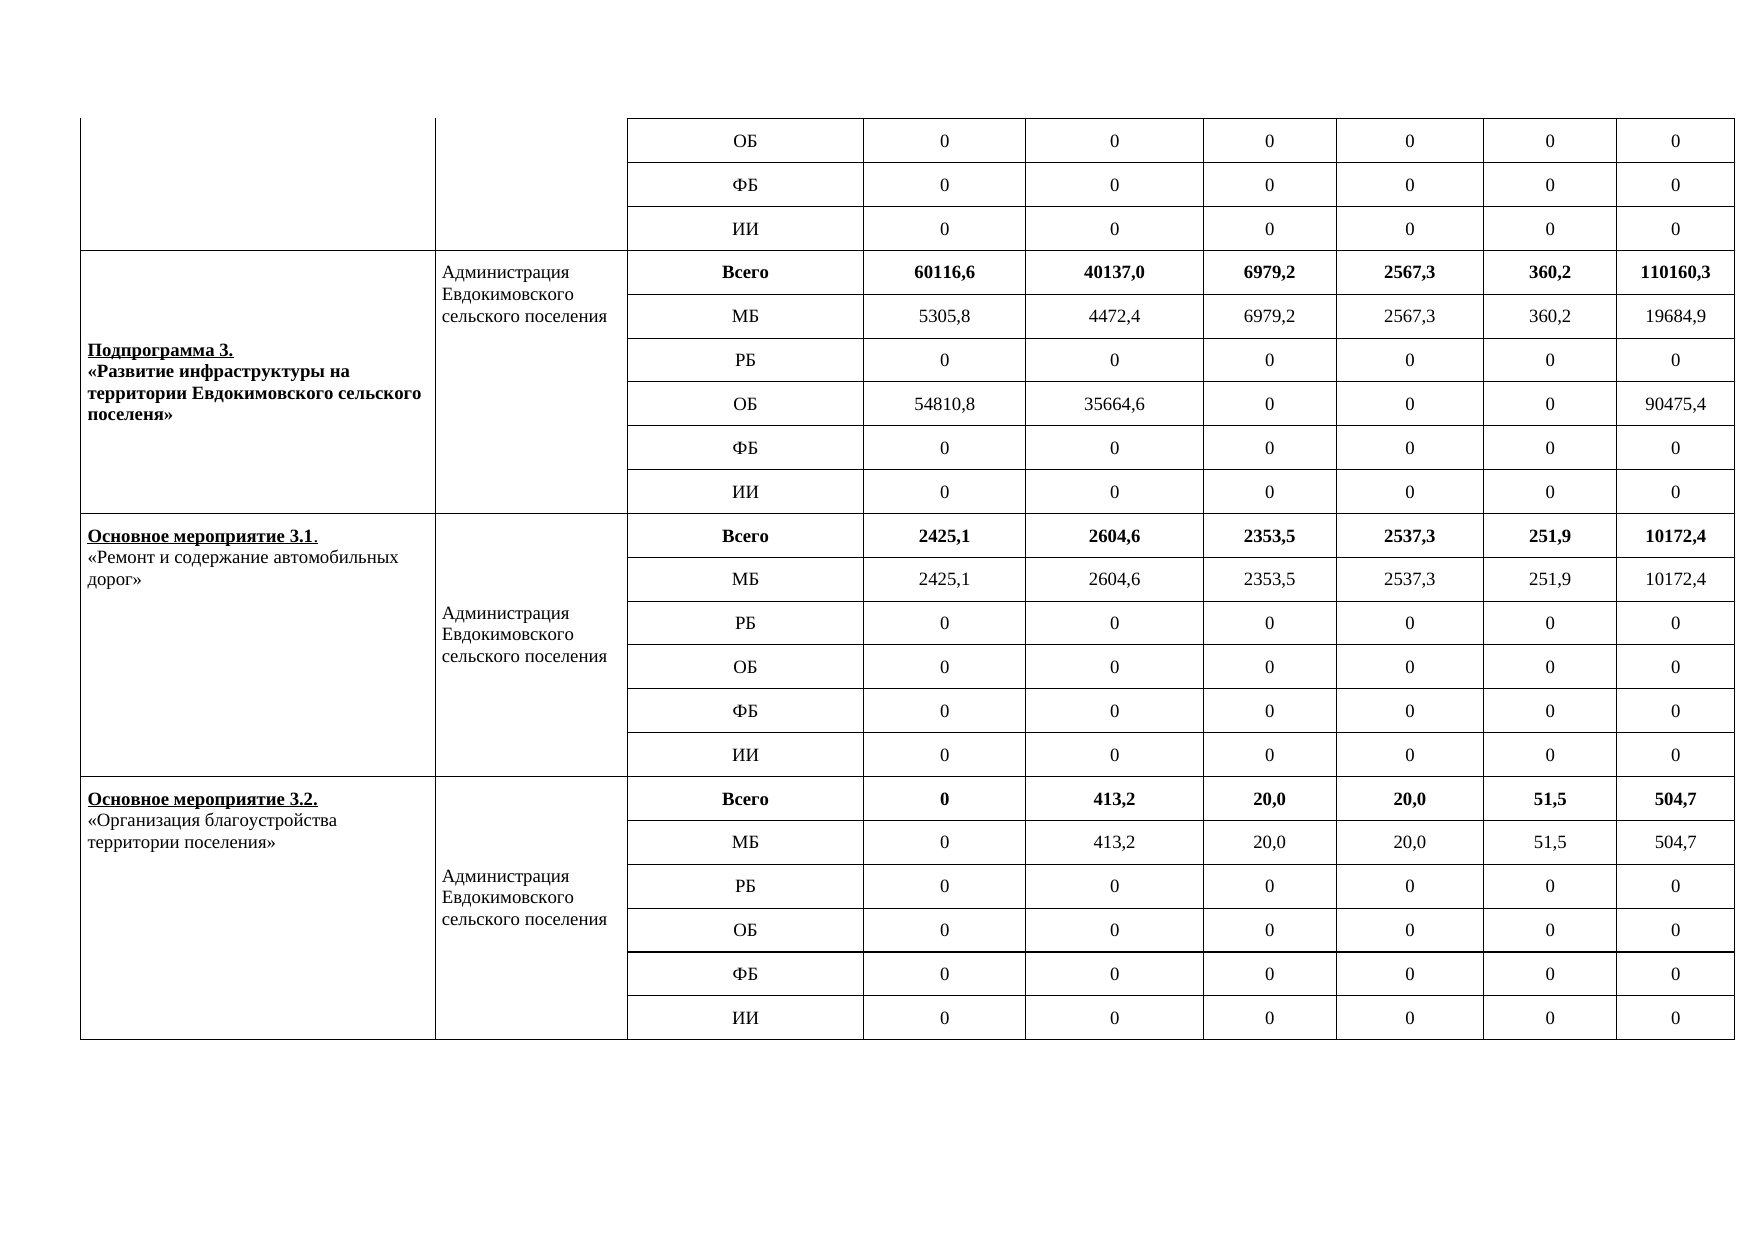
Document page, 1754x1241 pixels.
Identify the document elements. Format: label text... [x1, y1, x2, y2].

table_cell 0 [1204, 689, 1336, 732]
table_cell 0 [1026, 689, 1203, 732]
table_cell 0 [1337, 207, 1483, 250]
table_cell 0 [1617, 645, 1734, 688]
table_cell 0 [1484, 470, 1616, 513]
table_cell 90475,4 [1617, 382, 1734, 425]
table_cell 413,2 [1026, 777, 1203, 820]
table_cell 0 [1484, 733, 1616, 776]
table_cell 2567,3 [1337, 295, 1483, 337]
table_cell 0 [1337, 645, 1483, 688]
table_cell 0 [1026, 339, 1203, 381]
table_cell 0 [1204, 119, 1336, 162]
table_cell РБ [628, 339, 863, 381]
table_cell РБ [628, 602, 863, 644]
table_cell 0 [1617, 163, 1734, 206]
table_cell 0 [1337, 733, 1483, 776]
table_cell 0 [1337, 865, 1483, 907]
table_cell 504,7 [1617, 777, 1734, 820]
table_cell 0 [1617, 470, 1734, 513]
table_cell 0 [1204, 470, 1336, 513]
table_cell ФБ [628, 426, 863, 469]
table_cell 0 [864, 953, 1025, 995]
table_cell 0 [1617, 426, 1734, 469]
table_cell 2353,5 [1204, 514, 1336, 557]
table_cell 0 [1026, 865, 1203, 907]
table_cell 51,5 [1484, 777, 1616, 820]
table_cell ИИ [628, 733, 863, 776]
table_cell Основное мероприятие 3.1. «Ремонт и содержание автомобильных дорог» [81, 514, 435, 776]
table_cell 54810,8 [864, 382, 1025, 425]
table_cell МБ [628, 558, 863, 601]
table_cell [436, 251, 627, 513]
table_cell МБ [628, 821, 863, 864]
table_cell 0 [1026, 426, 1203, 469]
table_cell 0 [864, 821, 1025, 864]
table_cell 2425,1 [864, 514, 1025, 557]
table_cell 0 [1204, 953, 1336, 995]
table_cell 2353,5 [1204, 558, 1336, 601]
table_cell ИИ [628, 207, 863, 250]
table_cell 40137,0 [1026, 251, 1203, 293]
table_cell 0 [1337, 119, 1483, 162]
table_cell 6979,2 [1204, 295, 1336, 337]
table_cell 20,0 [1337, 777, 1483, 820]
table_cell 0 [1484, 602, 1616, 644]
table_cell ОБ [628, 382, 863, 425]
table_cell 0 [1337, 426, 1483, 469]
table_cell 0 [864, 207, 1025, 250]
table_cell 2425,1 [864, 558, 1025, 601]
table_cell ФБ [628, 163, 863, 206]
table_cell 2567,3 [1337, 251, 1483, 293]
table_cell 0 [1484, 207, 1616, 250]
table_cell 0 [1026, 645, 1203, 688]
table_cell РБ [628, 865, 863, 907]
table_cell Администрация Евдокимовского сельского поселения [436, 514, 627, 776]
table_cell 0 [1204, 207, 1336, 250]
table_cell 0 [1204, 382, 1336, 425]
table_cell 0 [1204, 163, 1336, 206]
table_cell 0 [1204, 909, 1336, 951]
table_cell 0 [1026, 996, 1203, 1039]
table_cell 0 [1337, 382, 1483, 425]
table_cell 0 [1026, 733, 1203, 776]
table_cell 0 [1484, 645, 1616, 688]
table_cell ОБ [628, 645, 863, 688]
table_cell 0 [1337, 689, 1483, 732]
table_cell 2537,3 [1337, 514, 1483, 557]
table_cell 0 [1337, 953, 1483, 995]
table_cell 2604,6 [1026, 558, 1203, 601]
table_cell Основное мероприятие 3.2. «Организация благоустройства территории поселения» [81, 777, 435, 1039]
table_cell 0 [1337, 996, 1483, 1039]
table_cell 0 [1617, 733, 1734, 776]
table_cell 360,2 [1484, 295, 1616, 337]
table_cell 0 [1617, 339, 1734, 381]
table_cell 0 [864, 733, 1025, 776]
table_cell ОБ [628, 909, 863, 951]
table_cell 0 [1026, 470, 1203, 513]
table_cell 2537,3 [1337, 558, 1483, 601]
table_cell 0 [1204, 602, 1336, 644]
table_cell 0 [864, 645, 1025, 688]
table_cell 0 [1337, 470, 1483, 513]
table_cell 35664,6 [1026, 382, 1203, 425]
table_cell 0 [1617, 865, 1734, 907]
table_cell Подпрограмма 3. «Развитие инфраструктуры на территории Евдокимовского сельского поселеня» [81, 251, 435, 513]
table_cell 0 [1617, 207, 1734, 250]
table_cell ФБ [628, 689, 863, 732]
table_cell ОБ [628, 119, 863, 162]
table_cell 0 [1204, 426, 1336, 469]
table_cell 0 [1204, 339, 1336, 381]
table_cell 20,0 [1204, 821, 1336, 864]
table_cell 2604,6 [1026, 514, 1203, 557]
table_cell 0 [864, 777, 1025, 820]
table_cell 0 [1204, 865, 1336, 907]
table_cell 360,2 [1484, 251, 1616, 293]
table_cell 0 [1484, 689, 1616, 732]
table_cell 0 [1026, 953, 1203, 995]
table_cell 0 [1617, 953, 1734, 995]
table_cell 0 [1617, 119, 1734, 162]
table_cell 0 [1484, 426, 1616, 469]
table_cell 0 [864, 602, 1025, 644]
table_cell 0 [1484, 163, 1616, 206]
table_cell 0 [864, 909, 1025, 951]
table_cell 4472,4 [1026, 295, 1203, 337]
table_cell 10172,4 [1617, 558, 1734, 601]
table_cell ИИ [628, 470, 863, 513]
table_cell ФБ [628, 953, 863, 995]
table_cell 0 [1026, 909, 1203, 951]
table_cell 0 [1617, 909, 1734, 951]
table_cell 413,2 [1026, 821, 1203, 864]
table_cell 0 [1337, 339, 1483, 381]
table_cell 0 [1026, 207, 1203, 250]
table_cell 0 [864, 163, 1025, 206]
table_cell 5305,8 [864, 295, 1025, 337]
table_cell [436, 777, 627, 1039]
table_cell 0 [1337, 909, 1483, 951]
table_cell МБ [628, 295, 863, 337]
table_cell 504,7 [1617, 821, 1734, 864]
table_cell 0 [864, 339, 1025, 381]
table_cell Всего [628, 251, 863, 293]
table_cell 20,0 [1337, 821, 1483, 864]
table_cell 0 [1337, 602, 1483, 644]
table_cell 0 [1484, 865, 1616, 907]
table_cell 0 [1484, 953, 1616, 995]
table_cell 110160,3 [1617, 251, 1734, 293]
table_cell 0 [864, 996, 1025, 1039]
table_cell 20,0 [1204, 777, 1336, 820]
table_cell 251,9 [1484, 514, 1616, 557]
table_cell 251,9 [1484, 558, 1616, 601]
table_cell 0 [864, 119, 1025, 162]
table_cell 0 [1026, 163, 1203, 206]
table_cell 0 [1204, 645, 1336, 688]
table_cell 0 [864, 865, 1025, 907]
table_cell 0 [1337, 163, 1483, 206]
table_cell 0 [1484, 909, 1616, 951]
table_cell 0 [1484, 339, 1616, 381]
table_cell 0 [864, 470, 1025, 513]
table_cell 0 [864, 689, 1025, 732]
table_cell 0 [864, 426, 1025, 469]
table_cell 6979,2 [1204, 251, 1336, 293]
table_cell Всего [628, 777, 863, 820]
table_cell 0 [1617, 996, 1734, 1039]
table_cell 19684,9 [1617, 295, 1734, 337]
table_cell 0 [1204, 996, 1336, 1039]
table_cell 0 [1617, 602, 1734, 644]
table_cell 0 [1026, 602, 1203, 644]
table_cell 0 [1204, 733, 1336, 776]
table_cell 0 [1484, 119, 1616, 162]
table_cell 51,5 [1484, 821, 1616, 864]
table_cell ИИ [628, 996, 863, 1039]
table_cell 0 [1026, 119, 1203, 162]
table_cell 0 [1484, 382, 1616, 425]
table_cell 60116,6 [864, 251, 1025, 293]
table_cell 10172,4 [1617, 514, 1734, 557]
table_cell Всего [628, 514, 863, 557]
table_cell 0 [1484, 996, 1616, 1039]
table_cell 0 [1617, 689, 1734, 732]
